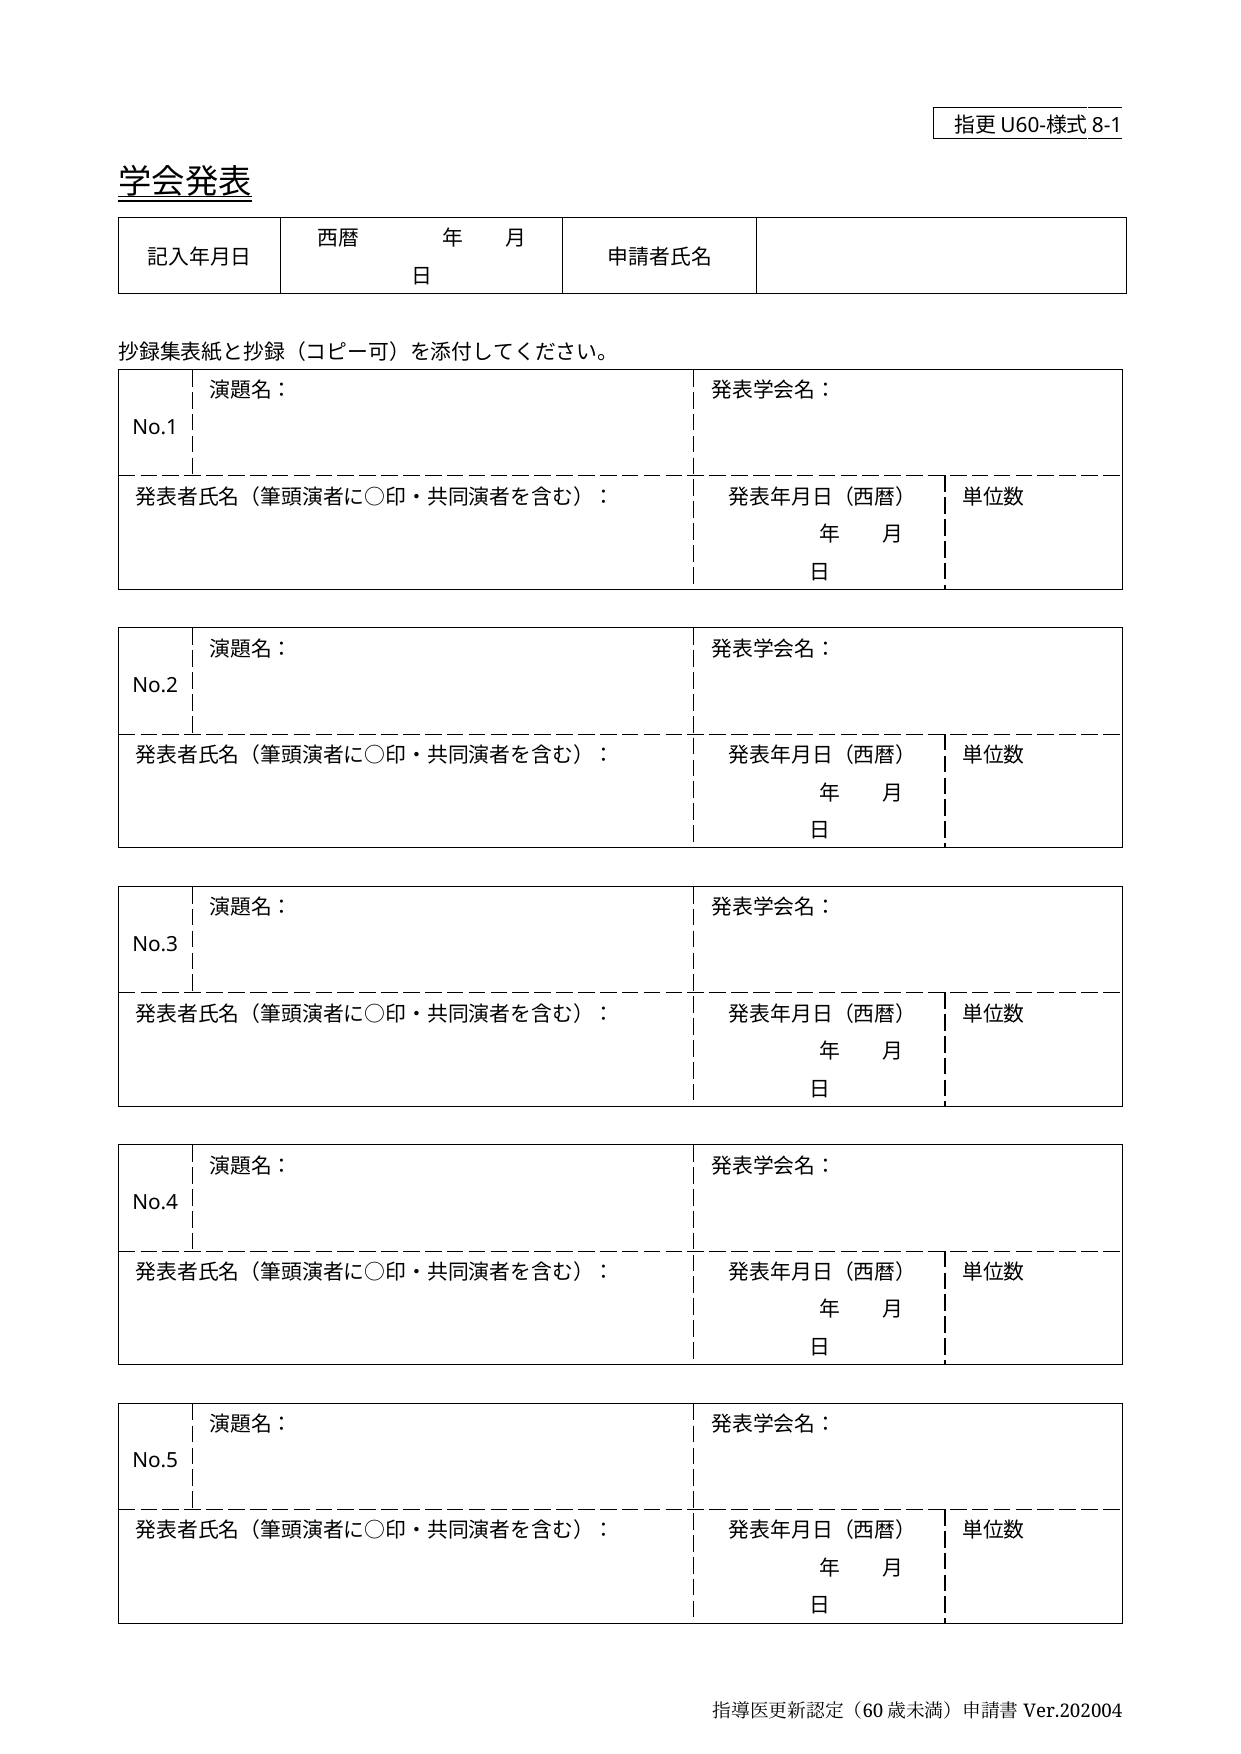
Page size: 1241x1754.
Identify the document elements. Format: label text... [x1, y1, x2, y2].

table_header 演題名： [192, 628, 694, 734]
table_cell 発表者氏名（筆頭演者に○印・共同演者を含む）： [119, 1509, 694, 1622]
table_cell 発表者氏名（筆頭演者に○印・共同演者を含む）： [119, 992, 694, 1106]
table_header [757, 218, 1126, 293]
table_header No.1 [119, 370, 192, 475]
table_header 発表学会名： [694, 628, 1122, 734]
table_cell 発表年月日（西暦） 年 月 日 [694, 1251, 945, 1364]
text 抄録集表紙と抄録（コピー可）を添付してください。 [118, 331, 1122, 369]
text 指更U60-様式8-1 [118, 104, 1122, 142]
table_header 記入年月日 [119, 218, 280, 293]
table_cell 発表年月日（西暦） 年 月 日 [694, 1509, 945, 1622]
table_cell 単位数 [945, 1251, 1122, 1364]
table_cell 発表者氏名（筆頭演者に○印・共同演者を含む）： [119, 475, 694, 589]
table_header 演題名： [192, 1404, 694, 1509]
table_cell 発表者氏名（筆頭演者に○印・共同演者を含む）： [119, 1251, 694, 1364]
table_cell 発表年月日（西暦） 年 月 日 [694, 475, 945, 589]
table_header 発表学会名： [694, 1404, 1122, 1509]
table_header 申請者氏名 [563, 218, 756, 293]
table_header 演題名： [192, 1145, 694, 1251]
table_cell 発表年月日（西暦） 年 月 日 [694, 734, 945, 847]
table_header 発表学会名： [694, 370, 1122, 475]
table_header No.3 [119, 887, 192, 992]
text 学会発表 [118, 142, 1122, 217]
table_header 西暦 年 月 日 [281, 218, 562, 293]
table_header No.4 [119, 1145, 192, 1251]
table_header 演題名： [192, 370, 694, 475]
table_cell 単位数 [945, 475, 1122, 589]
table_cell 発表者氏名（筆頭演者に○印・共同演者を含む）： [119, 734, 694, 847]
table_cell 発表年月日（西暦） 年 月 日 [694, 992, 945, 1106]
table_cell 単位数 [945, 1509, 1122, 1622]
table_header 発表学会名： [694, 1145, 1122, 1251]
table_cell 単位数 [945, 734, 1122, 847]
table_header No.2 [119, 628, 192, 734]
table_header 発表学会名： [694, 887, 1122, 992]
table_header 演題名： [192, 887, 694, 992]
table_cell 単位数 [945, 992, 1122, 1106]
table_header No.5 [119, 1404, 192, 1509]
